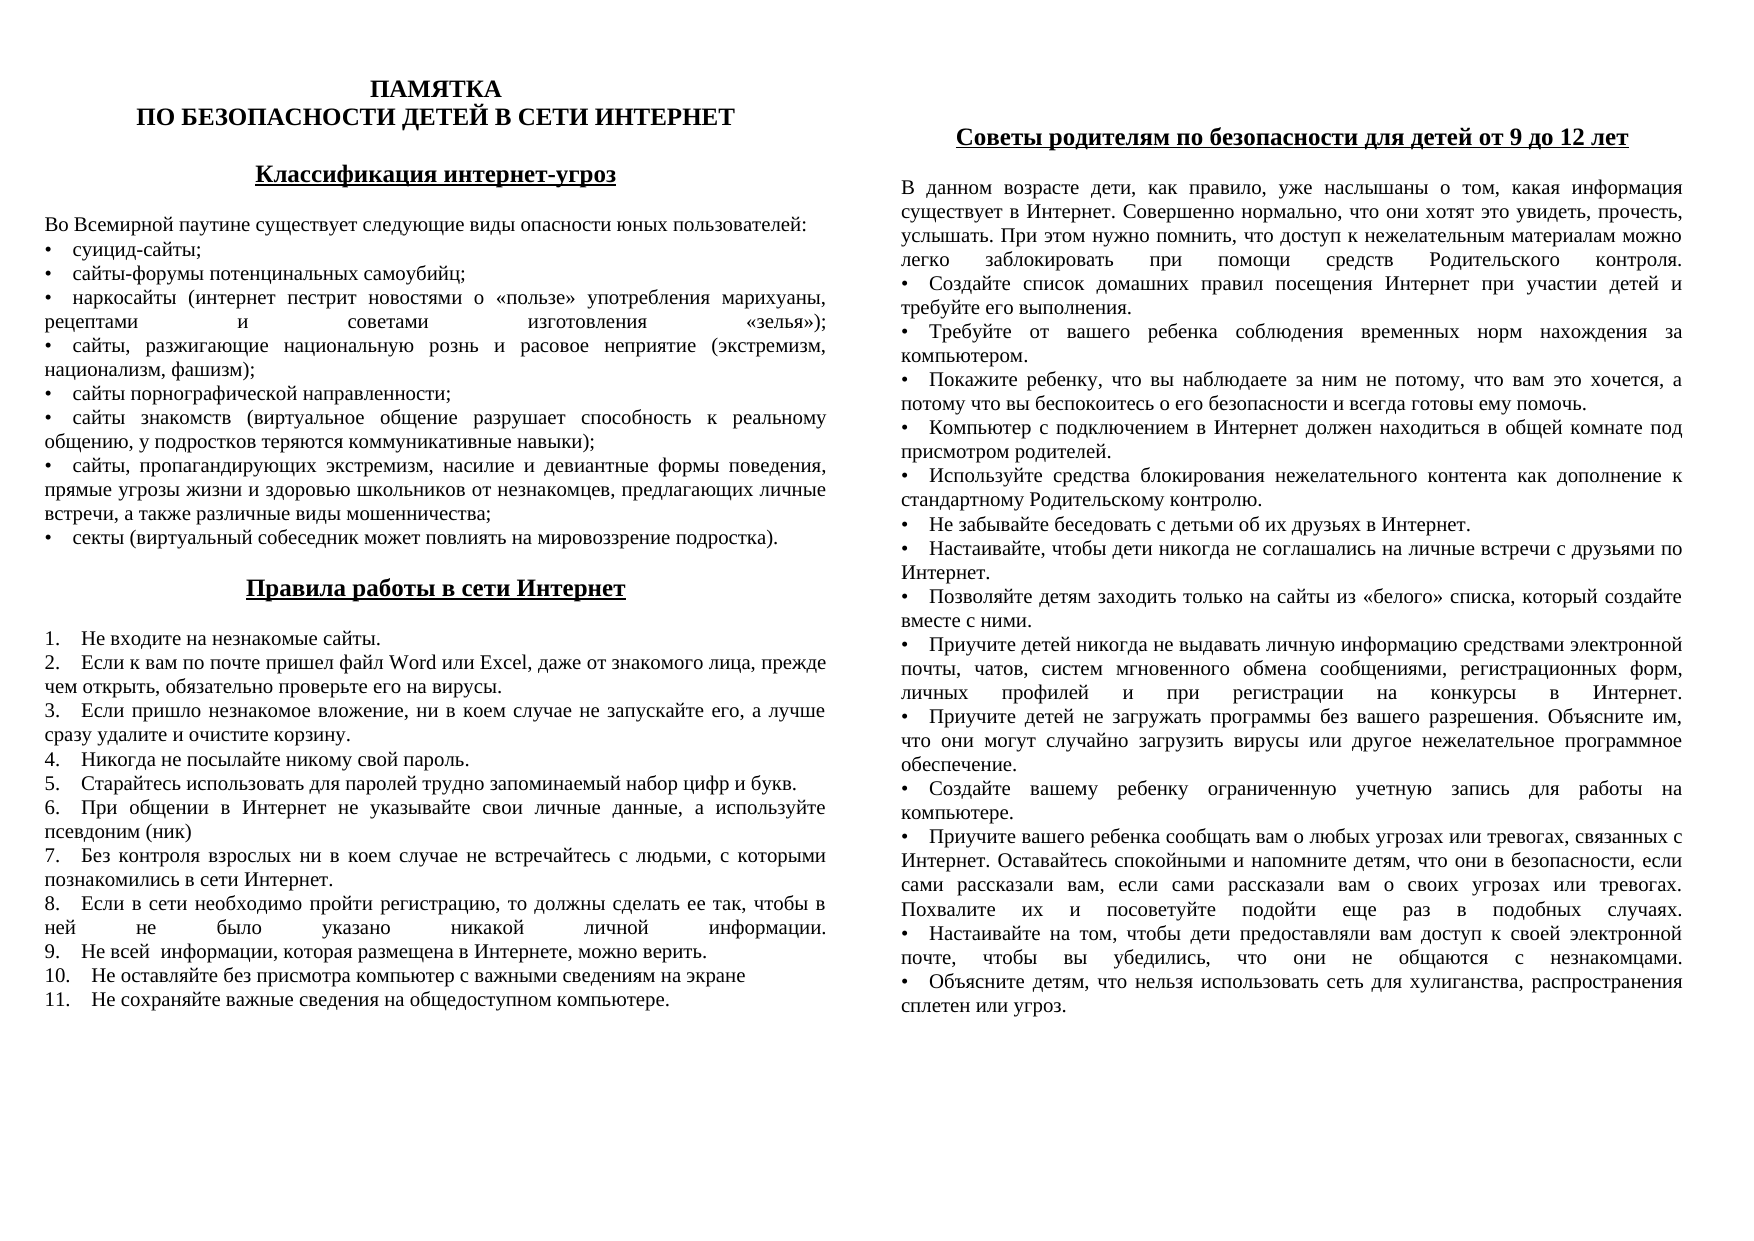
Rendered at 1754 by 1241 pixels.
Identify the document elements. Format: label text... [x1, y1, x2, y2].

text • Требуйте от вашего ребенка соблюдения временных норм нахождения за компьютером. • Покажите ребенку, что вы наблюдаете за ним не потому, что вам это хочется, а потому что вы беспокоитесь о его безопасности и всегда готовы ему помочь. [901, 319, 1683, 415]
text 7. Без контроля взрослых ни в коем случае не встречайтесь с людьми, с которыми познакомились в сети Интернет. [44, 843, 827, 891]
text • Используйте средства блокирования нежелательного контента как дополнение к стандартному Родительскому контролю. [901, 463, 1683, 511]
text 4. Никогда не посылайте никому свой пароль. [44, 746, 827, 771]
text • сайты знакомств (виртуальное общение разрушает способность к реальному общению, у подростков теряются коммуникативные навыки); [44, 405, 827, 453]
text 2. Если к вам по почте пришел файл Word или Excel, даже от знакомого лица, прежде чем открыть, обязательно проверьте его на вирусы. [44, 650, 827, 698]
text • сайты, пропагандирующих экстремизм, насилие и девиантные формы поведения, прямые угрозы жизни и здоровью школьников от незнакомцев, предлагающих личные встречи, а также различные виды мошенничества; [44, 453, 827, 525]
text • Позволяйте детям заходить только на сайты из «белого» списка, который создайте вместе с ними. [901, 584, 1683, 632]
text В данном возрасте дети, как правило, уже наслышаны о том, какая информация существует в Интернет. Совершенно нормально, что они хотят это увидеть, прочесть, услышать. При этом нужно помнить, что доступ к нежелательным материалам можно легко заблокировать при помощи средств Родительского контроля. • Создайте список домашних правил посещения Интернет при участии детей и требуйте его выполнения. [901, 151, 1683, 319]
text 1. Не входите на незнакомые сайты. [44, 602, 827, 650]
text • суицид-сайты; • сайты-форумы потенцинальных самоубийц; [44, 236, 827, 284]
text 11. Не сохраняйте важные сведения на общедоступном компьютере. [44, 987, 827, 1011]
text 10. Не оставляйте без присмотра компьютер с важными сведениям на экране [44, 963, 827, 987]
text • Приучите детей никогда не выдавать личную информацию средствами электронной почты, чатов, систем мгновенного обмена сообщениями, регистрационных форм, личных профилей и при регистрации на конкурсы в Интернет. • Приучите детей не загружать программы без вашего разрешения. Объясните им, что они могут случайно загрузить вирусы или другое нежелательное программное обеспечение. • Создайте вашему ребенку ограниченную учетную запись для работы на компьютере. • Приучите вашего ребенка сообщать вам о любых угрозах или тревогах, связанных с Интернет. Оставайтесь спокойными и напомните детям, что они в безопасности, если сами рассказали вам, если сами рассказали вам о своих угрозах или тревогах. Похвалите их и посоветуйте подойти еще раз в подобных случаях. • Настаивайте на том, чтобы дети предоставляли вам доступ к своей электронной почте, чтобы вы убедились, что они не общаются с незнакомцами. • Объясните детям, что нельзя использовать сеть для хулиганства, распространения сплетен или угроз. [901, 632, 1683, 1017]
text Во Всемирной паутине существует следующие виды опасности юных пользователей: [44, 188, 827, 236]
text • сайты порнографической направленности; [44, 381, 827, 405]
text Правила работы в сети Интернет [44, 549, 827, 602]
text • Настаивайте, чтобы дети никогда не соглашались на личные встречи с друзьями по Интернет. [901, 536, 1683, 584]
text 6. При общении в Интернет не указывайте свои личные данные, а используйте псевдоним (ник) [44, 794, 827, 843]
text • Не забывайте беседовать с детьми об их друзьях в Интернет. [901, 511, 1683, 536]
text • наркосайты (интернет пестрит новостями о «пользе» употребления марихуаны, рецептами и советами изготовления «зелья»); • сайты, разжигающие национальную рознь и расовое неприятие (экстремизм, национализм, фашизм); [44, 284, 827, 381]
text 3. Если пришло незнакомое вложение, ни в коем случае не запускайте его, а лучше сразу удалите и очистите корзину. [44, 698, 827, 746]
text • Компьютер с подключением в Интернет должен находиться в общей комнате под присмотром родителей. [901, 415, 1683, 463]
text • секты (виртуальный собеседник может повлиять на мировоззрение подростка). [44, 525, 827, 549]
text Классификация интернет-угроз [44, 159, 827, 188]
text 8. Если в сети необходимо пройти регистрацию, то должны сделать ее так, чтобы в ней не было указано никакой личной информации. 9. Не всей информации, которая размещена в Интернете, можно верить. [44, 891, 827, 963]
text ПО БЕЗОПАСНОСТИ ДЕТЕЙ В СЕТИ ИНТЕРНЕТ [44, 102, 827, 131]
text 5. Старайтесь использовать для паролей трудно запоминаемый набор цифр и букв. [44, 771, 827, 794]
text ПАМЯТКА [44, 74, 827, 102]
text Советы родителям по безопасности для детей от 9 до 12 лет [901, 122, 1683, 151]
